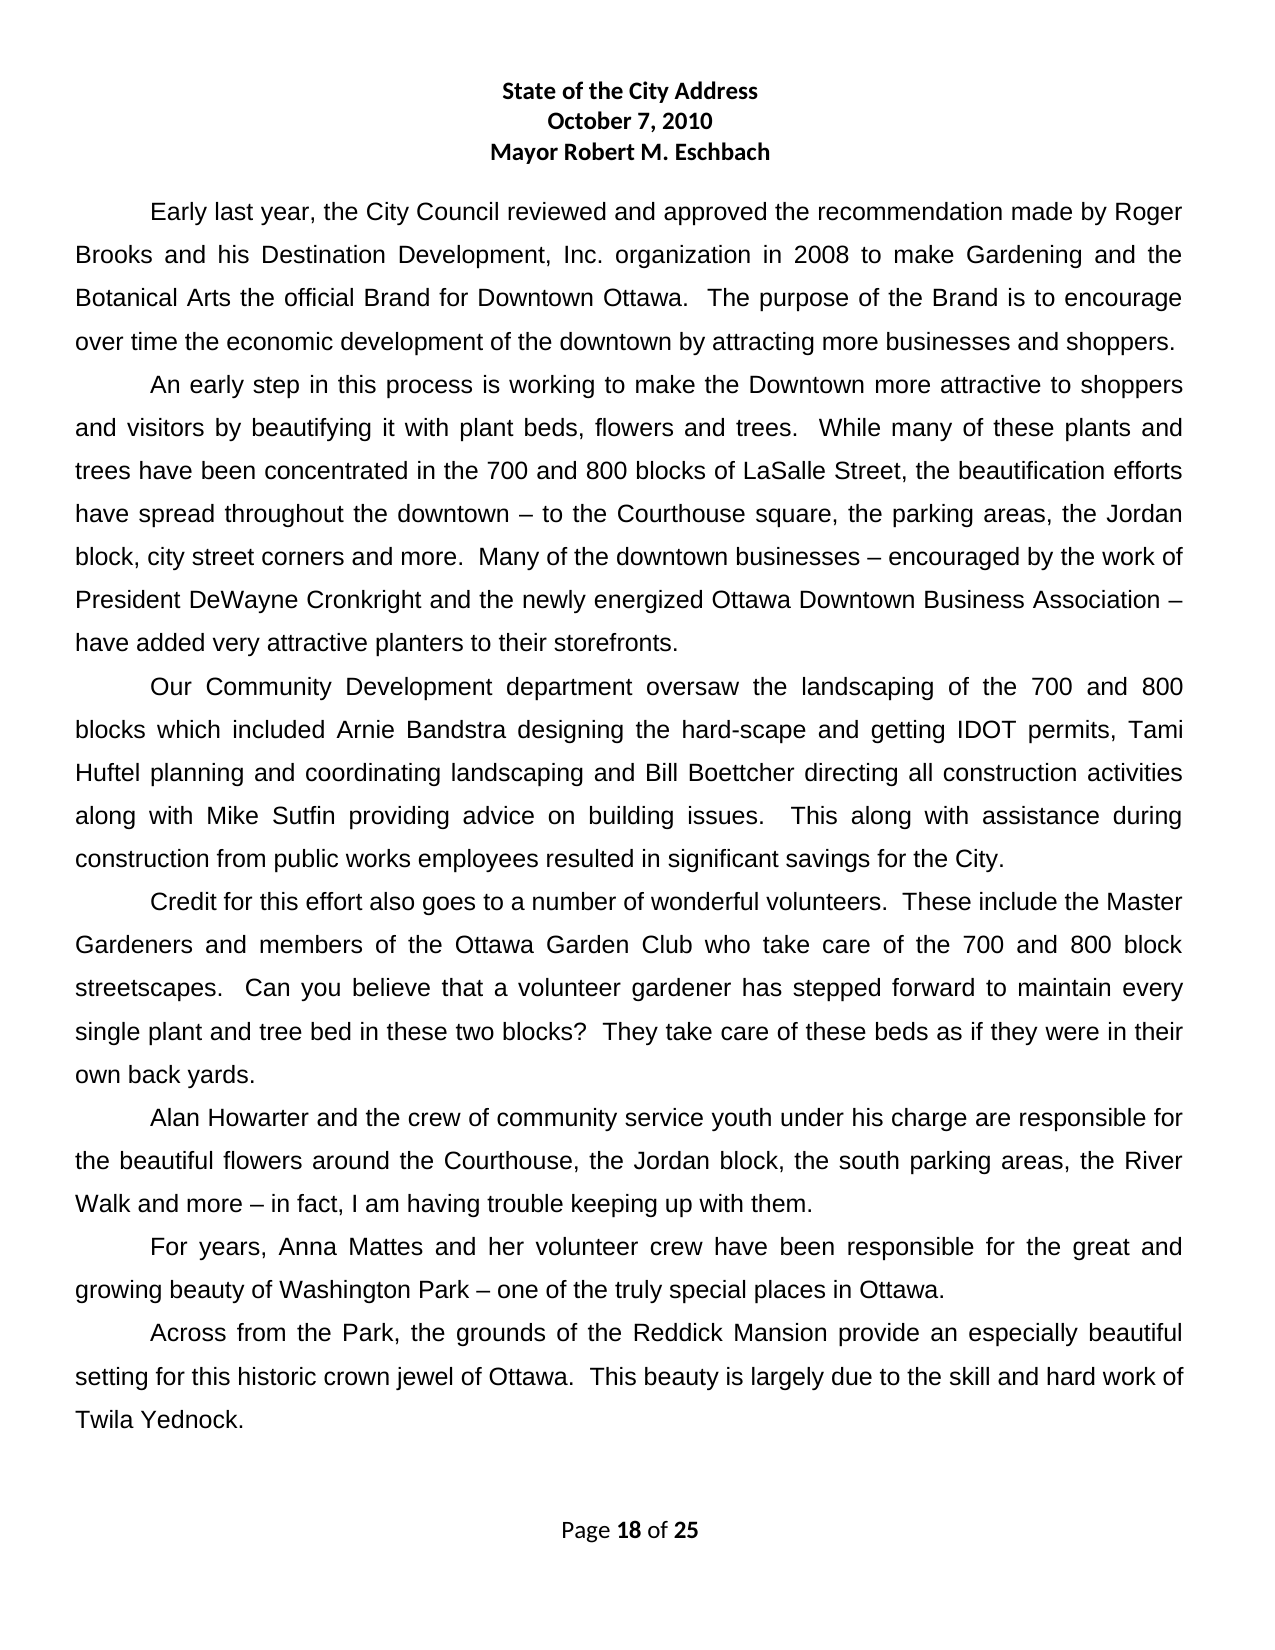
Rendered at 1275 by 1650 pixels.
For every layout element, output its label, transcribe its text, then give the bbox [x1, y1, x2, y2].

text An early step in this process is working to make the Downtown more attractive to shoppers and visitors by beautifying it with plant beds, flowers and trees. While many of these plants and trees have been concentrated in the 700 and 800 blocks of LaSalle Street, the beautification efforts have spread throughout the downtown – to the Courthouse square, the parking areas, the Jordan block, city street corners and more. Many of the downtown businesses – encouraged by the work of President DeWayne Cronkright and the newly energized Ottawa Downtown Business Association – have added very attractive planters to their storefronts. [75, 369, 1185, 657]
text Our Community Development department oversaw the landscaping of the 700 and 800 blocks which included Arnie Bandstra designing the hard-scape and getting IDOT permits, Tami Huftel planning and coordinating landscaping and Bill Boettcher directing all construction activities along with Mike Sutfin providing advice on building issues. This along with assistance during construction from public works employees resulted in significant savings for the City. [75, 671, 1185, 873]
text Across from the Park, the grounds of the Reddick Mansion provide an especially beautiful setting for this historic crown jewel of Ottawa. This beauty is largely due to the skill and hard work of Twila Yednock. [75, 1318, 1185, 1433]
text Alan Howarter and the crew of community service youth under his charge are responsible for the beautiful flowers around the Courthouse, the Jordan block, the south parking areas, the River Walk and more – in fact, I am having trouble keeping up with them. [75, 1103, 1185, 1218]
text Early last year, the City Council reviewed and approved the recommendation made by Roger Brooks and his Destination Development, Inc. organization in 2008 to make Gardening and the Botanical Arts the official Brand for Downtown Ottawa. The purpose of the Brand is to encourage over time the economic development of the downtown by attracting more businesses and shoppers. [75, 197, 1185, 355]
text Credit for this effort also goes to a number of wonderful volunteers. These include the Master Gardeners and members of the Ottawa Garden Club who take care of the 700 and 800 block streetscapes. Can you believe that a volunteer gardener has stepped forward to maintain every single plant and tree bed in these two blocks? They take care of these beds as if they were in their own back yards. [75, 887, 1185, 1088]
text For years, Anna Mattes and her volunteer crew have been responsible for the great and growing beauty of Washington Park – one of the truly special places in Ottawa. [75, 1232, 1185, 1304]
